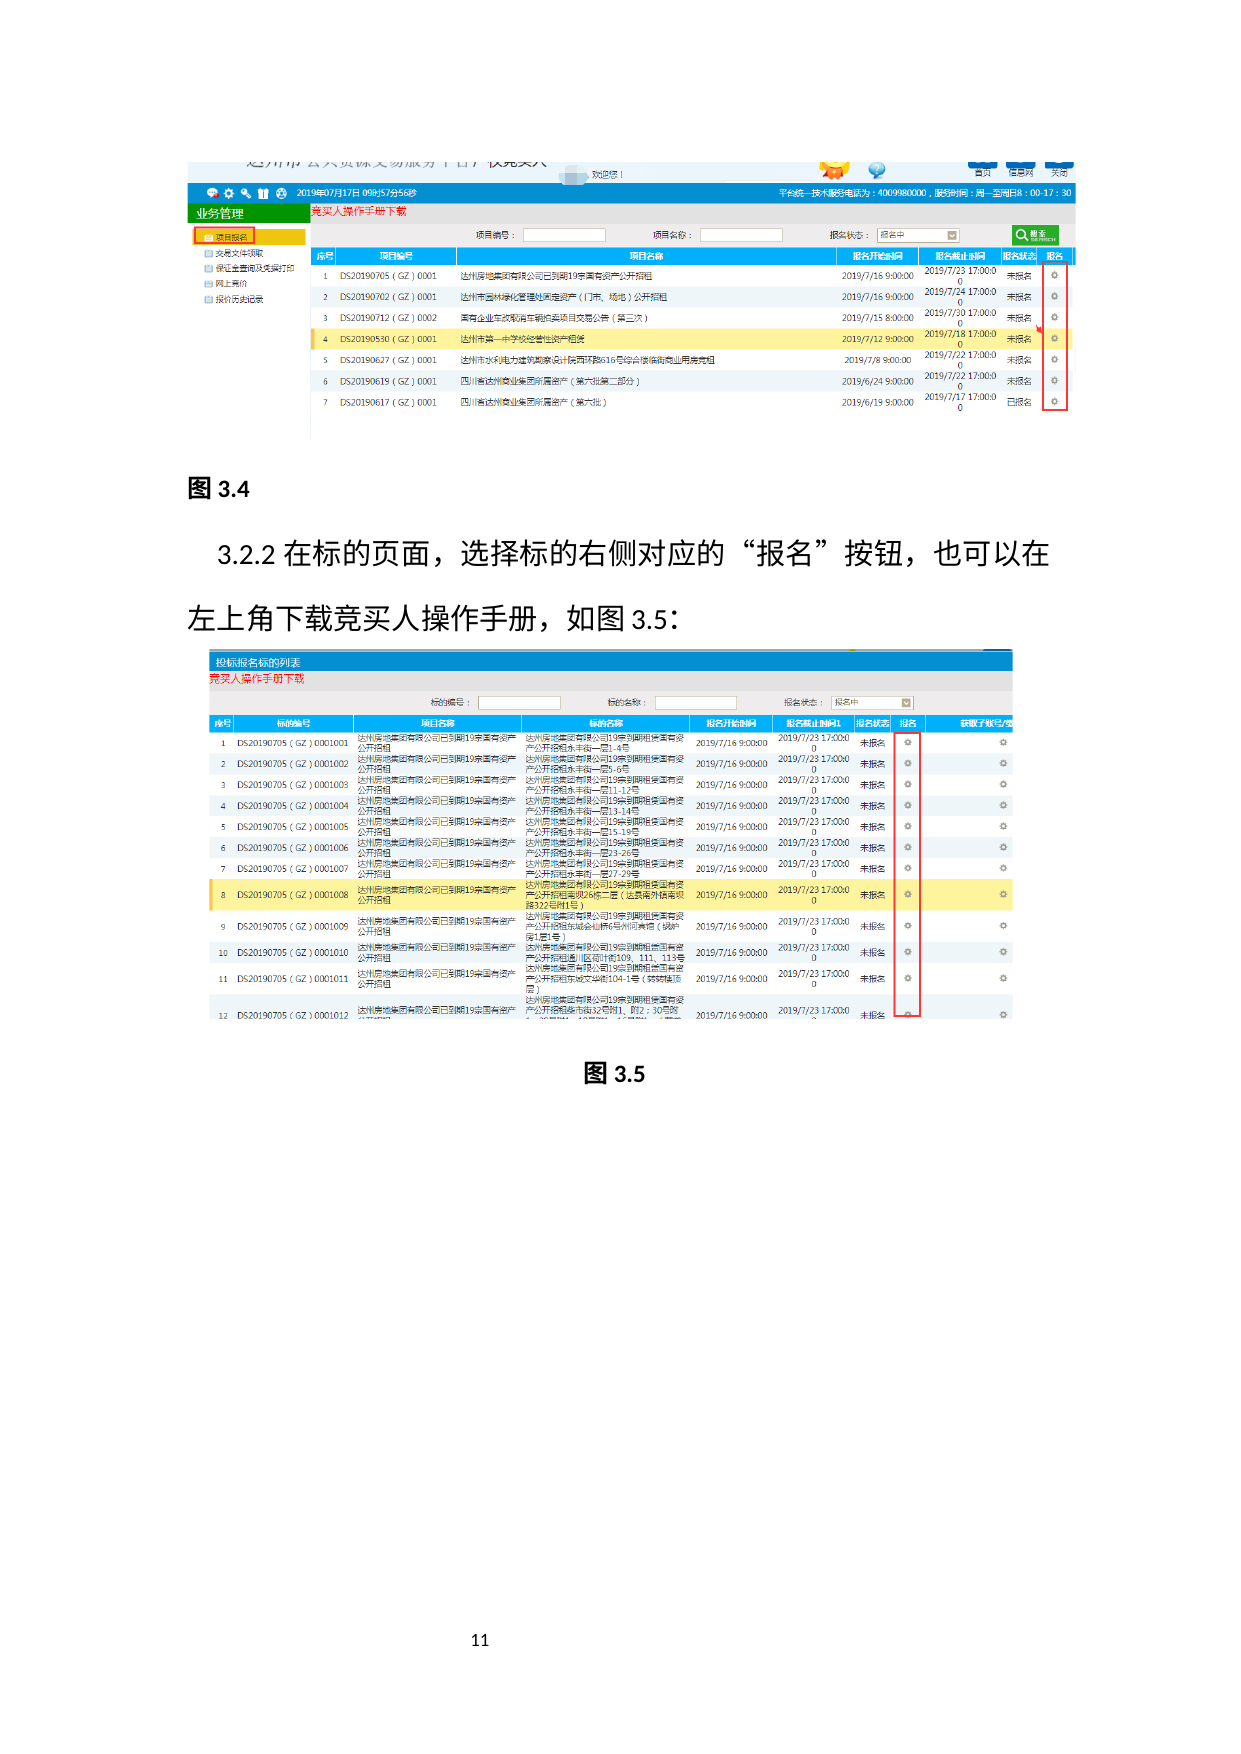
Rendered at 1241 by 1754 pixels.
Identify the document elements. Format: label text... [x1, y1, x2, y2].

picture [802, 720, 810, 726]
picture [395, 253, 407, 259]
picture [209, 672, 1013, 714]
picture [293, 720, 301, 726]
picture [187, 204, 1076, 438]
picture [423, 720, 432, 726]
picture [277, 188, 286, 196]
picture [445, 721, 454, 726]
picture [258, 189, 268, 198]
picture [613, 721, 622, 726]
picture [209, 733, 1013, 1019]
picture [654, 253, 662, 259]
picture [187, 162, 1076, 184]
picture [226, 189, 233, 198]
picture [241, 189, 250, 197]
text 图3.5 [583, 1039, 1053, 1104]
text 3.2.1点击“项目报名”菜单，选择处于报名中的标的，点击报名按钮，进入该项目所有标的列表报名页面，如图3.4所示： 图3.4 [187, 438, 1053, 519]
picture [970, 720, 977, 726]
picture [821, 720, 835, 726]
picture [976, 254, 984, 259]
picture [829, 190, 837, 196]
picture [208, 188, 218, 197]
text 3.2.2 在标的页面，选择标的右侧对应的“报名”按钮，也可以在左上角下载竞买人操作手册，如图3.5： [187, 519, 1053, 649]
picture [1018, 253, 1025, 259]
picture [1002, 190, 1011, 196]
picture [599, 720, 606, 726]
picture [951, 254, 959, 259]
picture [892, 253, 902, 259]
picture [631, 253, 640, 258]
picture [1005, 720, 1013, 726]
